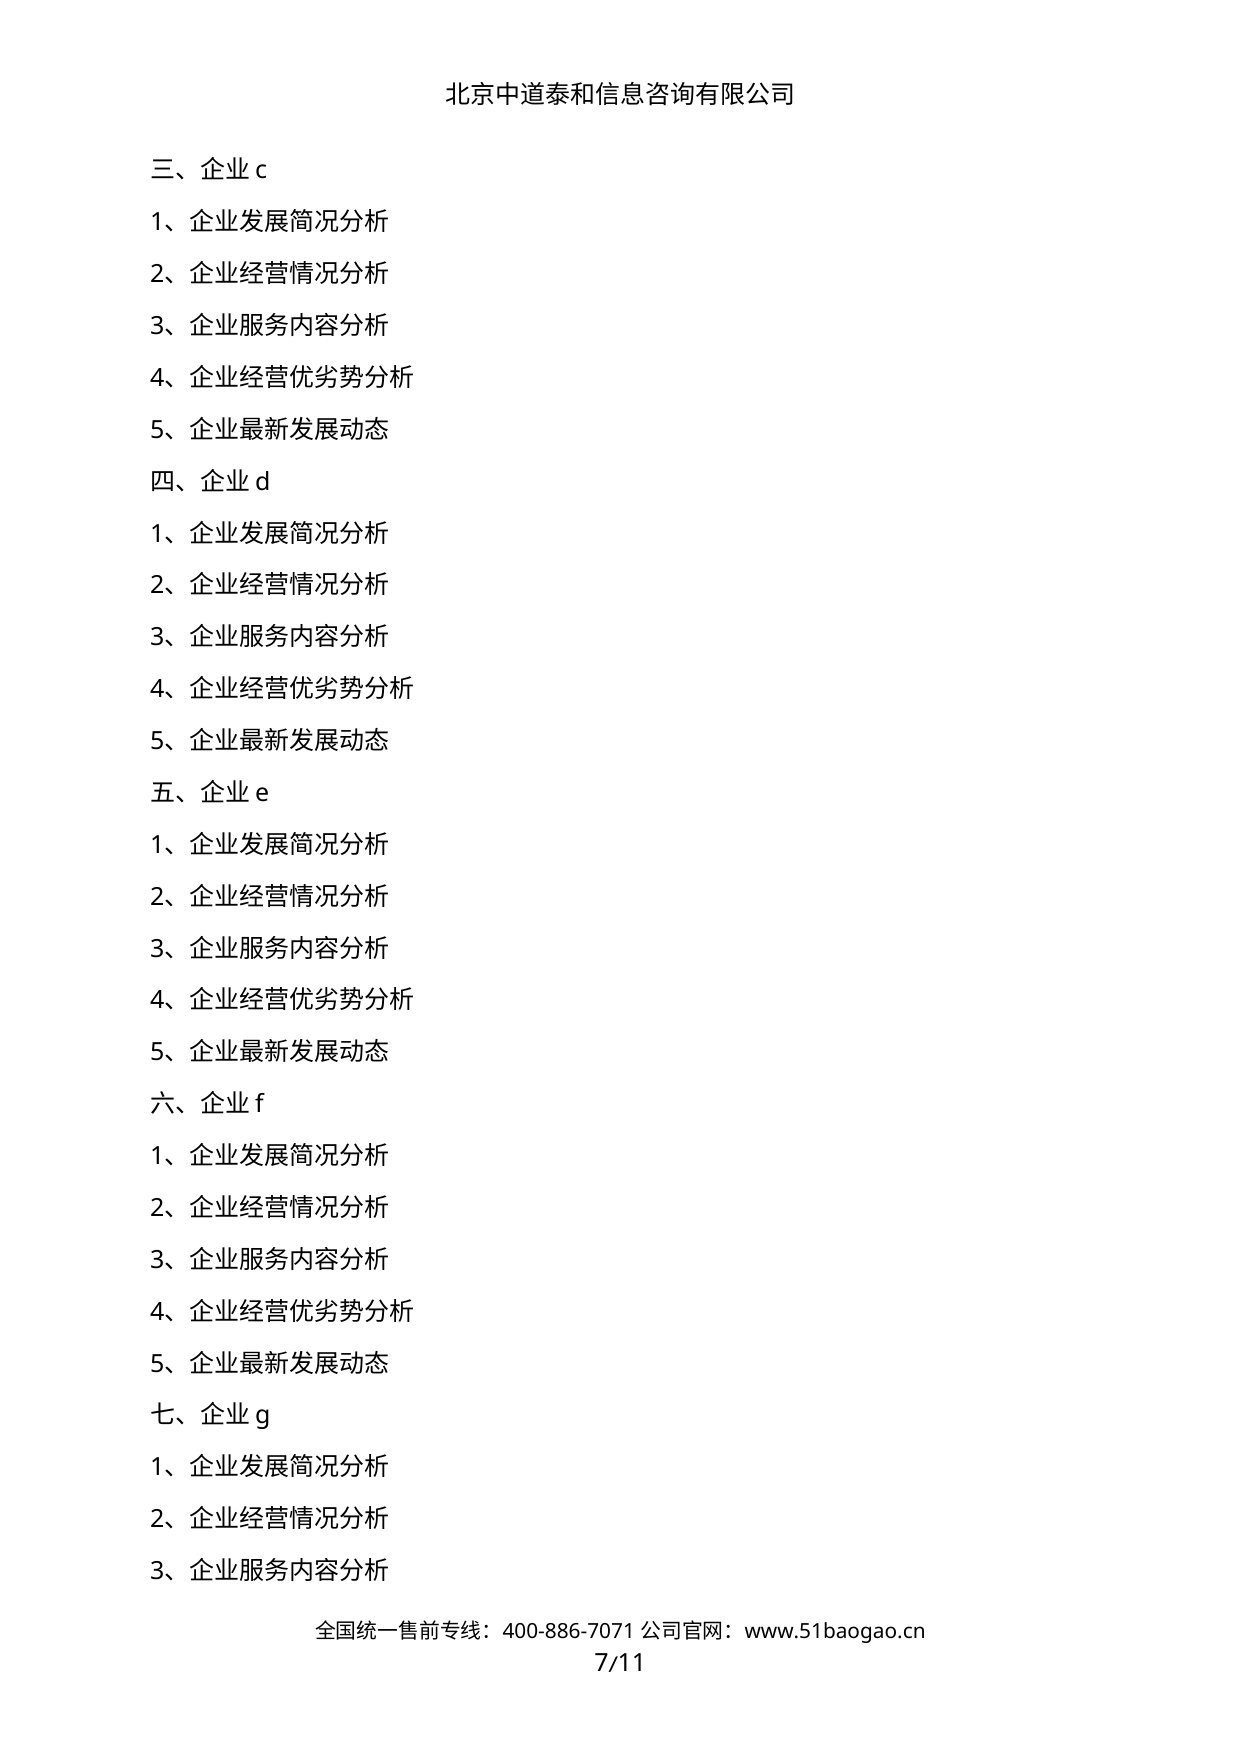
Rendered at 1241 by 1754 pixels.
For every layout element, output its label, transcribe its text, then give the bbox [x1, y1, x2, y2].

text 3、企业服务内容分析 [150, 1239, 1090, 1276]
text 五、企业e [150, 772, 1090, 809]
text 4、企业经营优劣势分析 [150, 669, 1090, 705]
text 3、企业服务内容分析 [150, 928, 1090, 964]
text 5、企业最新发展动态 [150, 721, 1090, 757]
text 4、企业经营优劣势分析 [150, 1291, 1090, 1327]
text 2、企业经营情况分析 [150, 1499, 1090, 1535]
text 2、企业经营情况分析 [150, 1187, 1090, 1224]
text 三、企业c [150, 150, 1090, 186]
text 1、企业发展简况分析 [150, 824, 1090, 861]
text 1、企业发展简况分析 [150, 202, 1090, 238]
text 1、企业发展简况分析 [150, 1447, 1090, 1483]
text 5、企业最新发展动态 [150, 1032, 1090, 1068]
text 1、企业发展简况分析 [150, 1136, 1090, 1172]
text 4、企业经营优劣势分析 [150, 980, 1090, 1016]
text 四、企业d [150, 461, 1090, 497]
text 1、企业发展简况分析 [150, 513, 1090, 549]
text 4、企业经营优劣势分析 [150, 357, 1090, 394]
text 2、企业经营情况分析 [150, 565, 1090, 601]
text 七、企业g [150, 1395, 1090, 1431]
text 2、企业经营情况分析 [150, 876, 1090, 912]
text 3、企业服务内容分析 [150, 1551, 1090, 1587]
text 2、企业经营情况分析 [150, 254, 1090, 290]
text 5、企业最新发展动态 [150, 1343, 1090, 1379]
text 六、企业f [150, 1084, 1090, 1120]
text 3、企业服务内容分析 [150, 617, 1090, 653]
text 5、企业最新发展动态 [150, 409, 1090, 446]
text 3、企业服务内容分析 [150, 306, 1090, 342]
